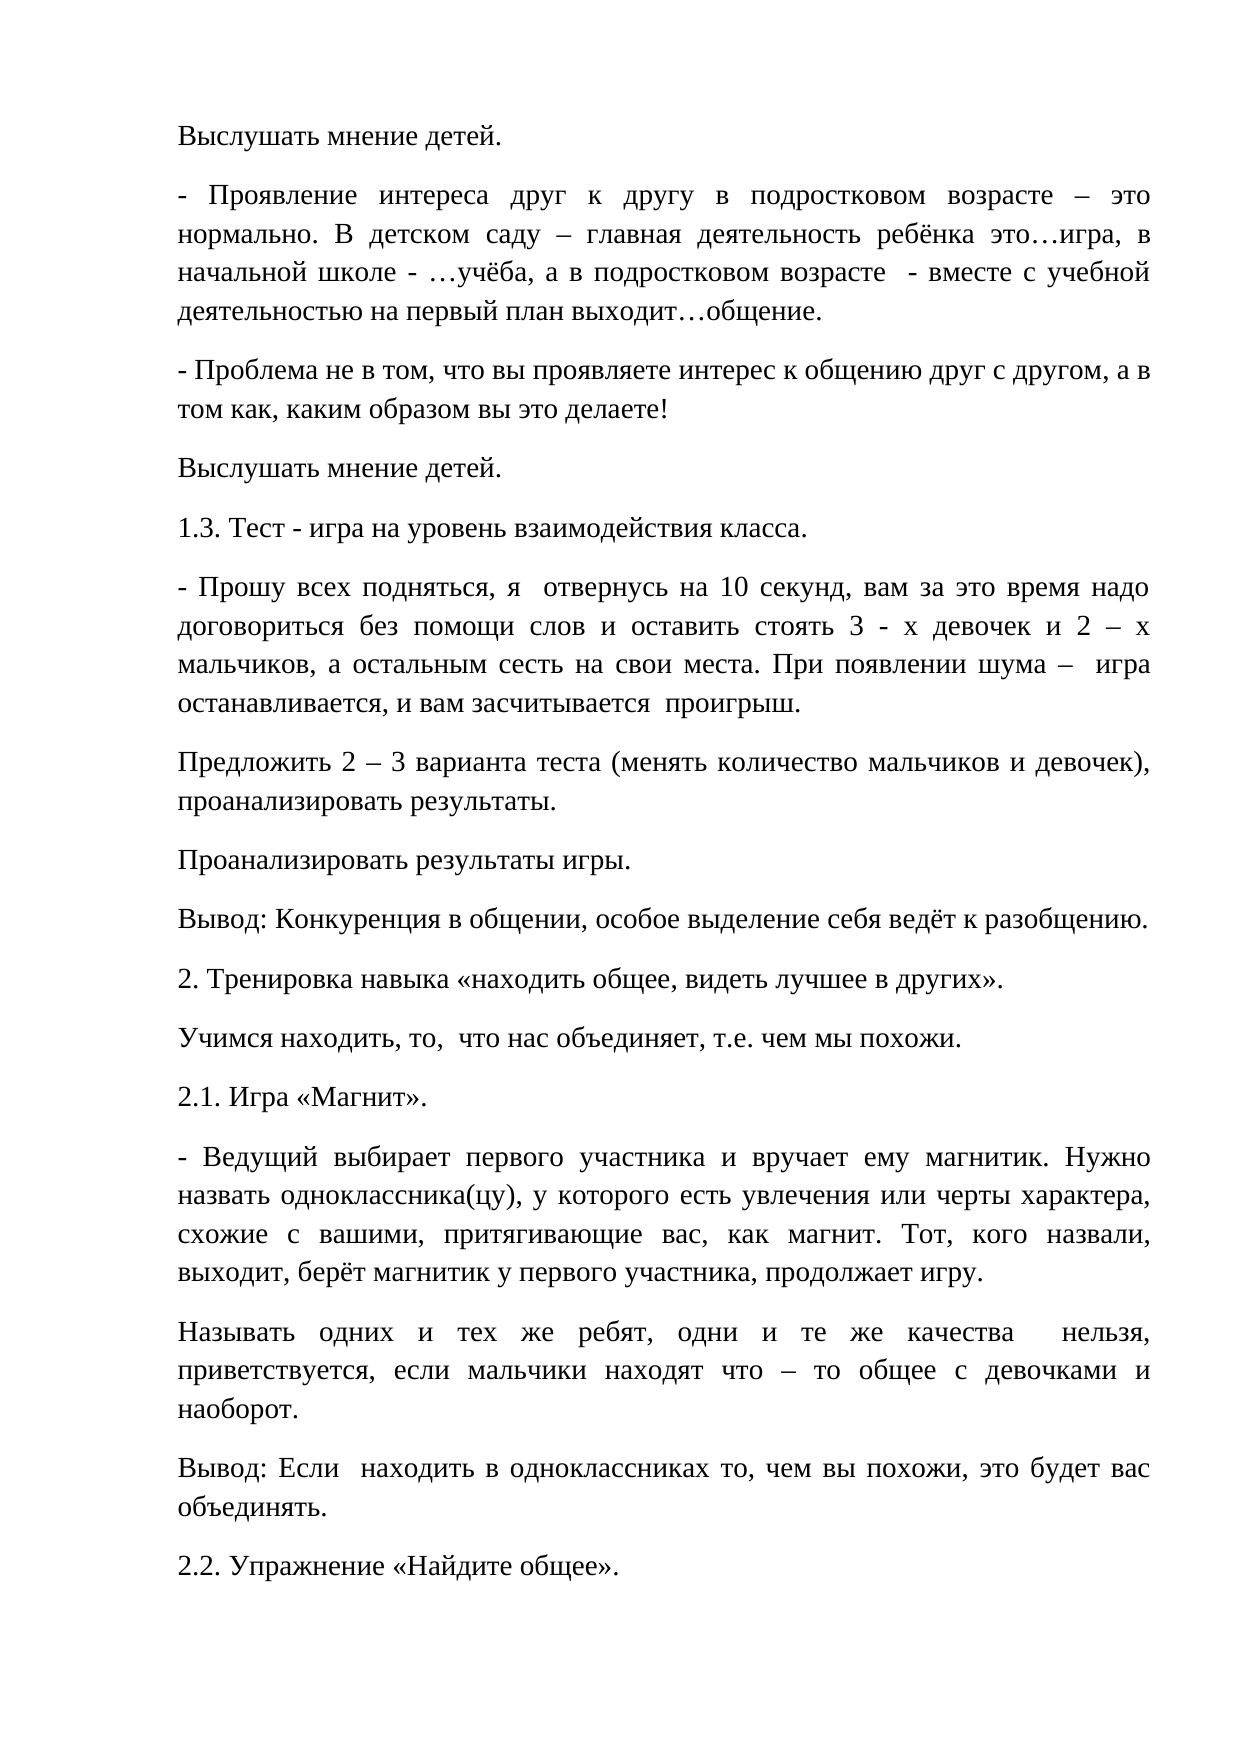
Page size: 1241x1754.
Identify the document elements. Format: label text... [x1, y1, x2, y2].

text Вывод: Если находить в одноклассниках то, чем вы похожи, это будет вас объединять. [177, 1450, 1152, 1522]
text 2.2. Упражнение «Найдите общее». [177, 1548, 1152, 1582]
text 2.1. Игра «Магнит». [177, 1079, 1152, 1113]
text Учимся находить, то, что нас объединяет, т.е. чем мы похожи. [177, 1020, 1152, 1054]
text - Проблема не в том, что вы проявляете интерес к общению друг с другом, а в том как, каким образом вы это делаете! [177, 352, 1152, 424]
text Проанализировать результаты игры. [177, 842, 1152, 876]
text 1.3. Тест - игра на уровень взаимодействия класса. [177, 510, 1152, 543]
text Выслушать мнение детей. [177, 450, 1152, 484]
text Называть одних и тех же ребят, одни и те же качества нельзя, приветствуется, если мальчики находят что – то общее с девочками и наоборот. [177, 1314, 1152, 1424]
text - Проявление интереса друг к другу в подростковом возрасте – это нормально. В детском саду – главная деятельность ребёнка это…игра, в начальной школе - …учёба, а в подростковом возрасте - вместе с учебной деятельностью на первый план выходит…общение. [177, 177, 1152, 327]
text Вывод: Конкуренция в общении, особое выделение себя ведёт к разобщению. [177, 901, 1152, 935]
text - Ведущий выбирает первого участника и вручает ему магнитик. Нужно назвать одноклассника(цу), у которого есть увлечения или черты характера, схожие с вашими, притягивающие вас, как магнит. Тот, кого назвали, выходит, берёт магнитик у первого участника, продолжает игру. [177, 1139, 1152, 1288]
text Предложить 2 – 3 варианта теста (менять количество мальчиков и девочек), проанализировать результаты. [177, 744, 1152, 816]
text Выслушать мнение детей. [177, 118, 1152, 152]
text 2. Тренировка навыка «находить общее, видеть лучшее в других». [177, 961, 1152, 994]
text - Прошу всех подняться, я отвернусь на 10 секунд, вам за это время надо договориться без помощи слов и оставить стоять 3 - х девочек и 2 – х мальчиков, а остальным сесть на свои места. При появлении шума – игра останавливается, и вам засчитывается проигрыш. [177, 569, 1152, 718]
